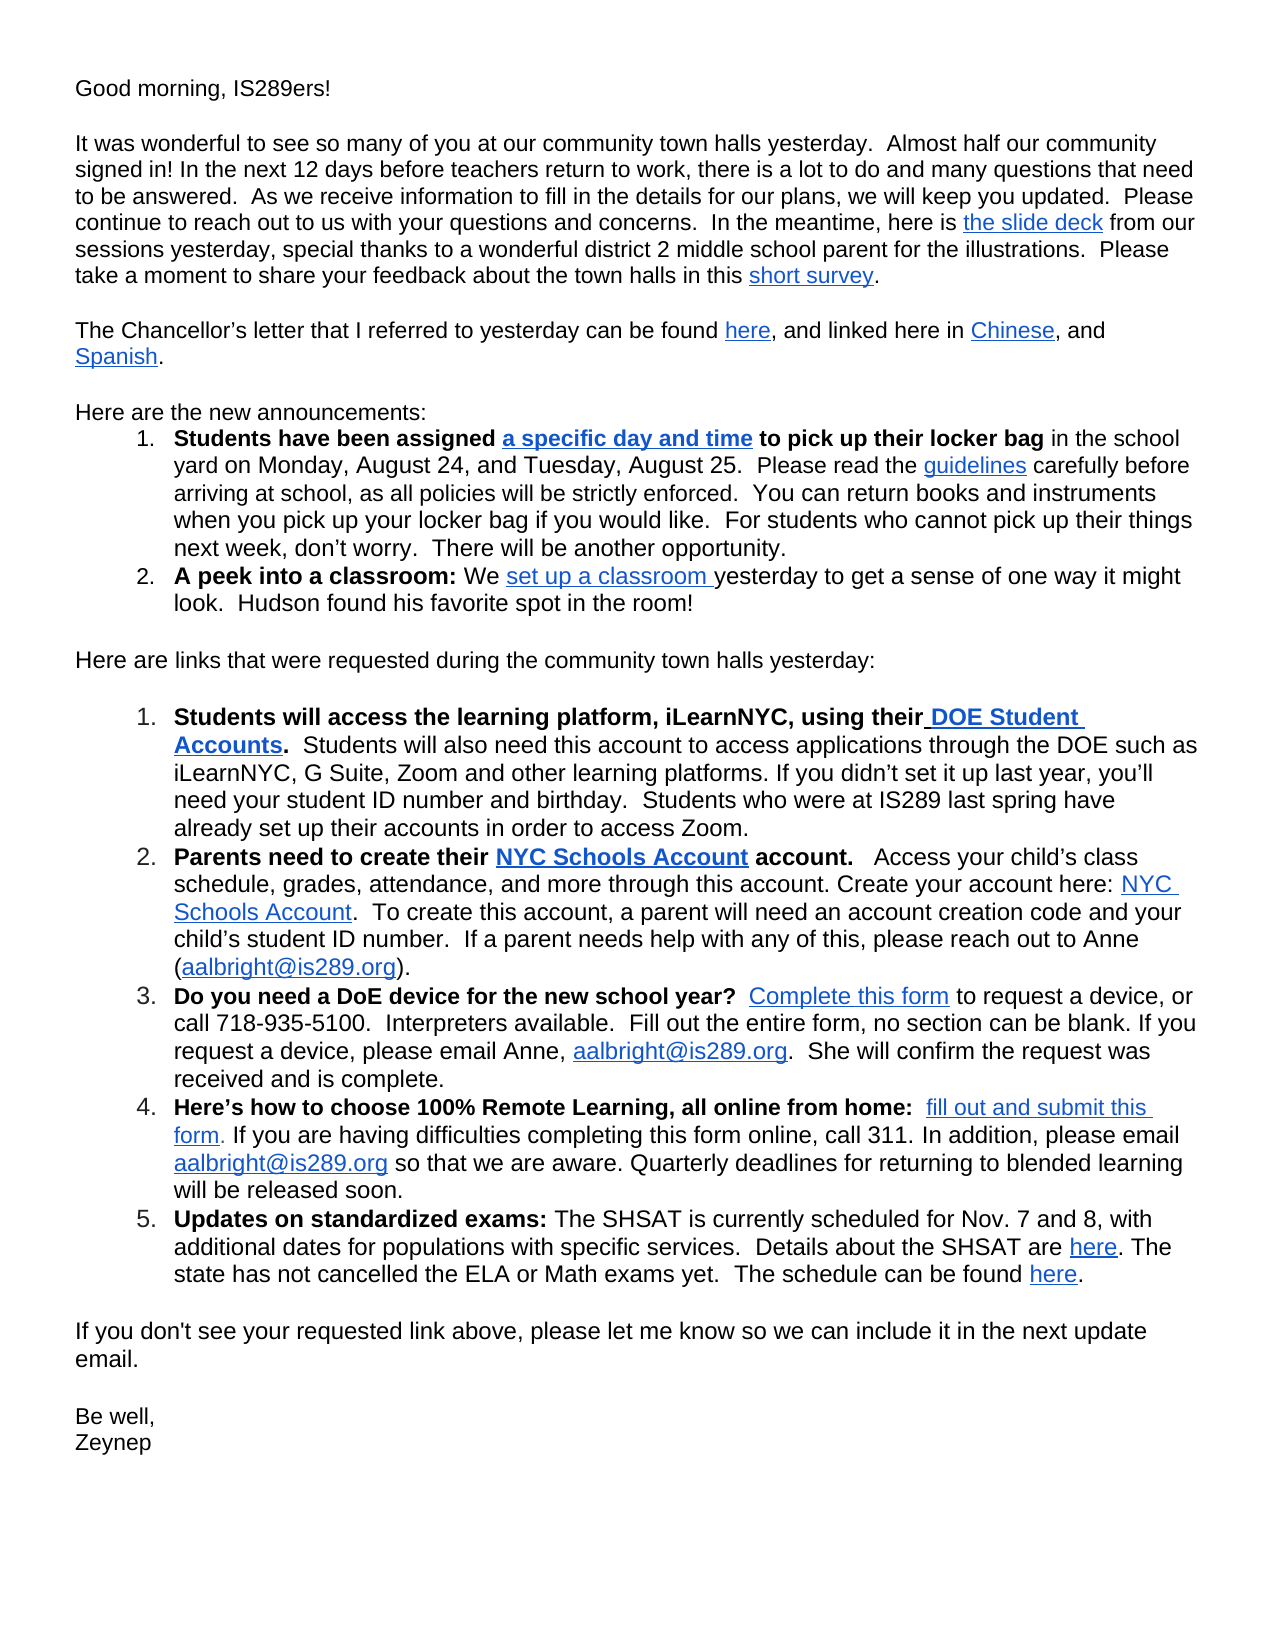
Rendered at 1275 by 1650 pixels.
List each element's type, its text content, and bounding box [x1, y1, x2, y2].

list Updates on standardized exams: The SHSAT is currently scheduled for Nov. 7 and 8, with additional dates for populations with specific services. Details about the SHSAT are here. The state has not cancelled the ELA or Math exams yet. The schedule can be found here. [136, 1204, 1200, 1288]
text Here are the new announcements: [75, 398, 1200, 425]
text Be well, [75, 1403, 1200, 1429]
list Do you need a DoE device for the new school year? Complete this form to request a device, or call 718-935-5100. Interpreters available. Fill out the entire form, no section can be blank. If you request a device, please email Anne, aalbright@is289.org. She will confirm the request was received and is complete. [136, 981, 1200, 1092]
text Zeynep [75, 1429, 1200, 1455]
text If you don't see your requested link above, please let me know so we can include it in the next update email. [75, 1317, 1200, 1403]
text It was wonderful to see so many of you at our community town halls yesterday. Almost half our community signed in! In the next 12 days before teachers return to work, there is a lot to do and many questions that need to be answered. As we receive information to fill in the details for our plans, we will keep you updated. Please continue to reach out to us with your questions and concerns. In the meantime, here is the slide deck from our sessions yesterday, special thanks to a wonderful district 2 middle school parent for the illustrations. Please take a moment to share your feedback about the town halls in this short survey. [75, 130, 1200, 288]
list A peek into a classroom: We set up a classroom yesterday to get a sense of one way it might look. Hudson found his favorite spot in the room! [136, 562, 1200, 617]
list Students have been assigned a specific day and time to pick up their locker bag in the school yard on Monday, August 24, and Tuesday, August 25. Please read the guidelines carefully before arriving at school, as all policies will be strictly enforced. You can return books and instruments when you pick up your locker bag if you would like. For students who cannot pick up their things next week, don’t worry. There will be another opportunity. [136, 425, 1200, 562]
text Good morning, IS289ers! [75, 75, 1200, 101]
list Students will access the learning platform, iLearnNYC, using their DOE Student Accounts. Students will also need this account to access applications through the DOE such as iLearnNYC, G Suite, Zoom and other learning platforms. If you didn’t set it up last year, you’ll need your student ID number and birthday. Students who were at IS289 last spring have already set up their accounts in order to access Zoom. [136, 702, 1200, 841]
text The Chancellor’s letter that I referred to yesterday can be found here, and linked here in Chinese, and Spanish. [75, 317, 1200, 370]
list Parents need to create their NYC Schools Account account. Access your child’s class schedule, grades, attendance, and more through this account. Create your account here: NYC Schools Account. To create this account, a parent will need an account creation code and your child’s student ID number. If a parent needs help with any of this, please reach out to Anne (aalbright@is289.org). [136, 841, 1200, 981]
text Here are links that were requested during the community town halls yesterday: [75, 646, 1200, 673]
list Here’s how to choose 100% Remote Learning, all online from home: fill out and submit this form. If you are having difficulties completing this form online, call 311. In addition, please email aalbright@is289.org so that we are aware. Quarterly deadlines for returning to blended learning will be released soon. [136, 1092, 1200, 1204]
